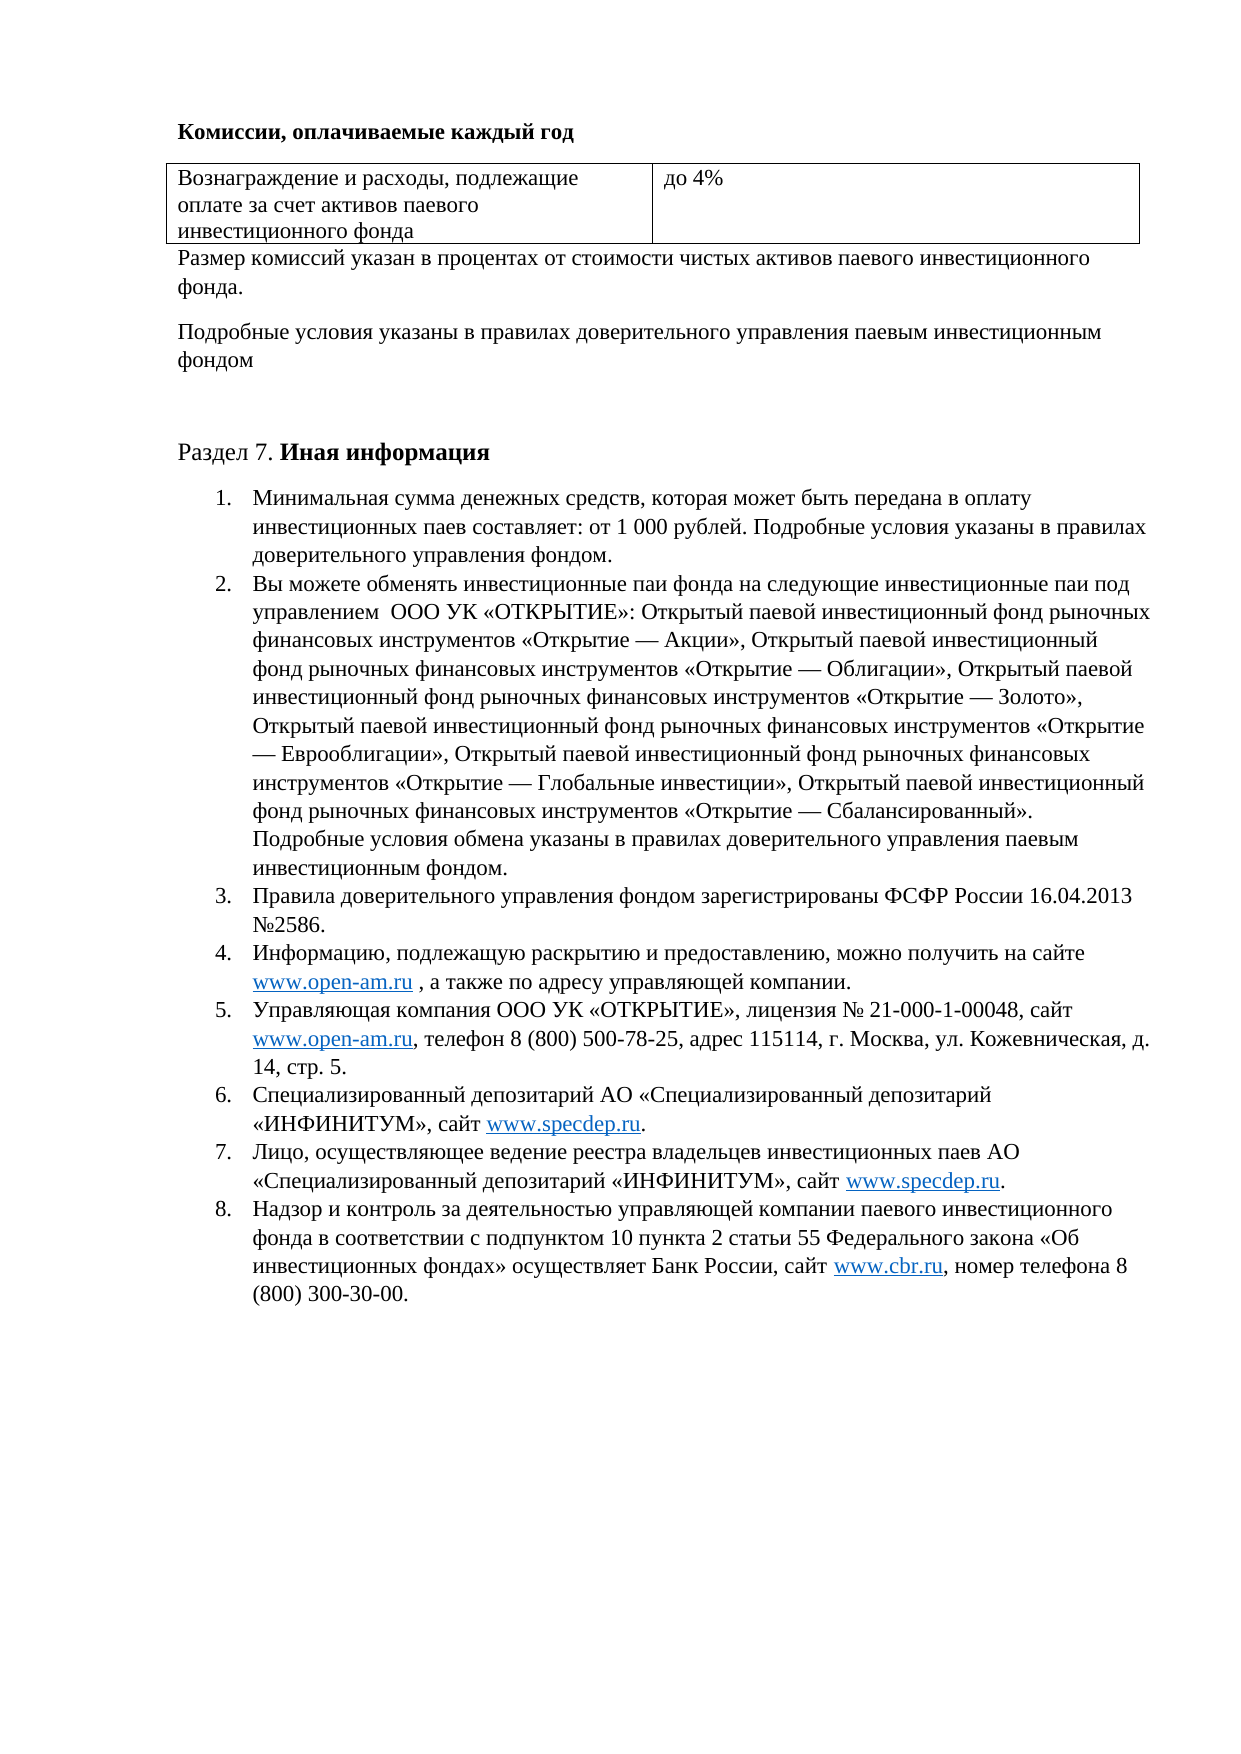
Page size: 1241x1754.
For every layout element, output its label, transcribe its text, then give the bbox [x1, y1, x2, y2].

list Управляющая компания ООО УК «ОТКРЫТИЕ», лицензия № 21-000-1-00048, сайт www.open-am.ru, телефон 8 (800) 500-78-25, адрес 115114, г. Москва, ул. Кожевническая, д. 14, стр. 5. [215, 996, 1152, 1079]
list Надзор и контроль за деятельностью управляющей компании паевого инвестиционного фонда в соответствии с подпунктом 10 пункта 2 статьи 55 Федерального закона «Об инвестиционных фондах» осуществляет Банк России, сайт www.cbr.ru, номер телефона 8 (800) 300-30-00. [215, 1195, 1152, 1307]
list Вы можете обменять инвестиционные паи фонда на следующие инвестиционные паи под управлением ООО УК «ОТКРЫТИЕ»: Открытый паевой инвестиционный фонд рыночных финансовых инструментов «Открытие — Акции», Открытый паевой инвестиционный фонд рыночных финансовых инструментов «Открытие — Облигации», Открытый паевой инвестиционный фонд рыночных финансовых инструментов «Открытие — Золото», Открытый паевой инвестиционный фонд рыночных финансовых инструментов «Открытие — Еврооблигации», Открытый паевой инвестиционный фонд рыночных финансовых инструментов «Открытие — Глобальные инвестиции», Открытый паевой инвестиционный фонд рыночных финансовых инструментов «Открытие — Сбалансированный». Подробные условия обмена указаны в правилах доверительного управления паевым инвестиционным фондом. [215, 569, 1152, 880]
text Комиссии, оплачиваемые каждый год [177, 118, 1152, 144]
list Информацию, подлежащую раскрытию и предоставлению, можно получить на сайте www.open-am.ru , а также по адресу управляющей компании. [215, 939, 1152, 994]
table_header Вознаграждение и расходы, подлежащие оплате за счет активов паевого инвестиционного фонда [167, 164, 652, 243]
list Лицо, осуществляющее ведение реестра владельцев инвестиционных паев АО «Специализированный депозитарий «ИНФИНИТУМ», сайт www.specdep.ru. [215, 1138, 1152, 1193]
list Минимальная сумма денежных средств, которая может быть передана в оплату инвестиционных паев составляет: от 1 000 рублей. Подробные условия указаны в правилах доверительного управления фондом. [215, 484, 1152, 567]
text Подробные условия указаны в правилах доверительного управления паевым инвестиционным фондом [177, 318, 1152, 373]
text Раздел 7. Иная информация [177, 437, 1152, 465]
text Размер комиссий указан в процентах от стоимости чистых активов паевого инвестиционного фонда. [177, 244, 1152, 299]
table_header до 4% [653, 164, 1139, 243]
list Специализированный депозитарий АО «Специализированный депозитарий «ИНФИНИТУМ», сайт www.specdep.ru. [215, 1081, 1152, 1136]
list Правила доверительного управления фондом зарегистрированы ФСФР России 16.04.2013 №2586. [215, 882, 1152, 937]
